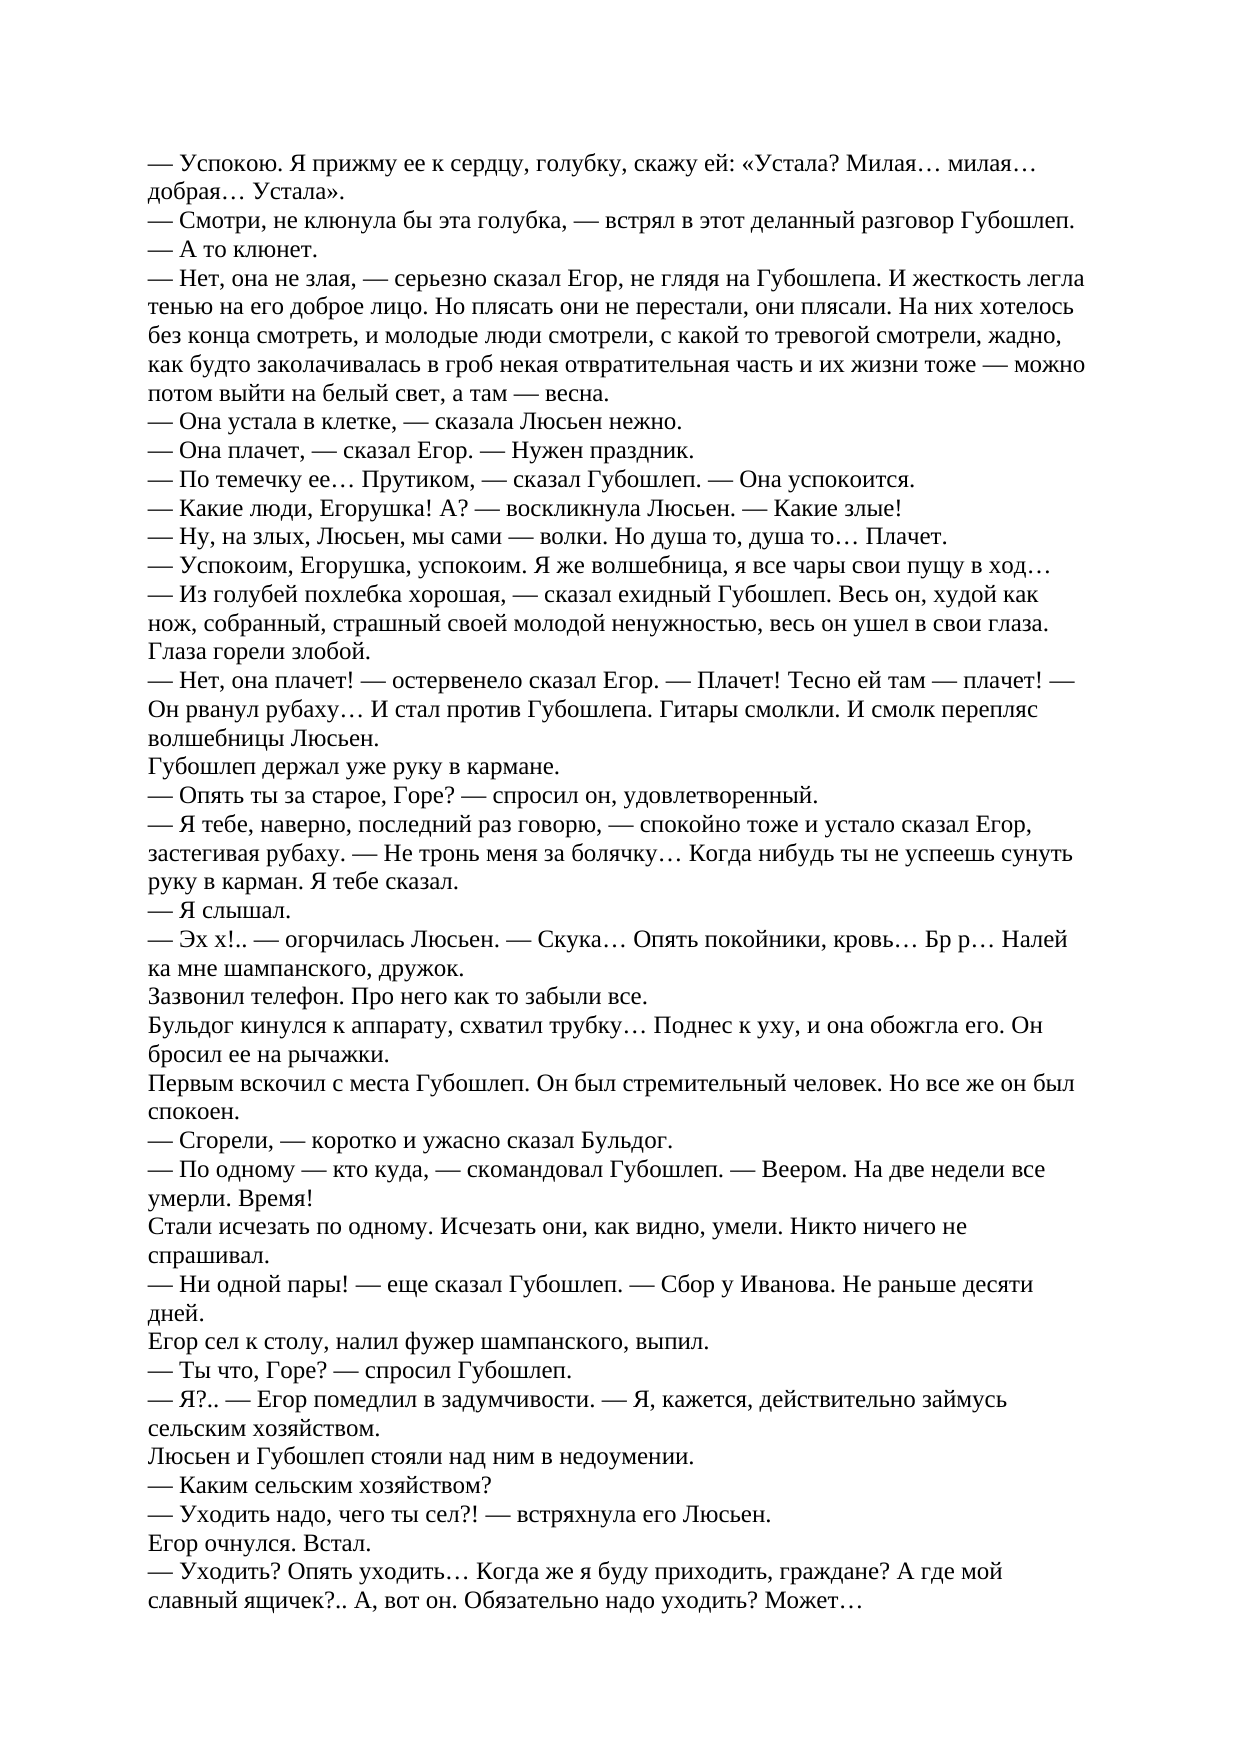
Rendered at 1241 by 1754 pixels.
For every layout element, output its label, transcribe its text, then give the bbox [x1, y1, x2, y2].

text — Нет, она не злая, — серьезно сказал Егор, не глядя на Губошлепа. И жесткость легла тенью на его доброе лицо. Но плясать они не перестали, они плясали. На них хотелось без конца смотреть, и молодые люди смотрели, с какой то тревогой смотрели, жадно, как будто заколачивалась в гроб некая отвратительная часть и их жизни тоже — можно потом выйти на белый свет, а там — весна. [148, 263, 1093, 406]
text Зазвонил телефон. Про него как то забыли все. [148, 981, 1093, 1010]
text — По темечку ее… Прутиком, — сказал Губошлеп. — Она успокоится. [148, 464, 1093, 493]
text — Нет, она плачет! — остервенело сказал Егор. — Плачет! Тесно ей там — плачет! — Он рванул рубаху… И стал против Губошлепа. Гитары смолкли. И смолк перепляс волшебницы Люсьен. [148, 665, 1093, 751]
text — Успокою. Я прижму ее к сердцу, голубку, скажу ей: «Устала? Милая… милая… добрая… Устала». [148, 148, 1093, 205]
text — Уходить надо, чего ты сел?! — встряхнула его Люсьен. [148, 1499, 1093, 1528]
text — Ни одной пары! — еще сказал Губошлеп. — Сбор у Иванова. Не раньше десяти дней. [148, 1269, 1093, 1326]
text — Эх х!.. — огорчилась Люсьен. — Скука… Опять покойники, кровь… Бр р… Налей ка мне шампанского, дружок. [148, 924, 1093, 981]
text — Опять ты за старое, Горе? — спросил он, удовлетворенный. [148, 780, 1093, 809]
text — Она устала в клетке, — сказала Люсьен нежно. [148, 406, 1093, 435]
text — Ты что, Горе? — спросил Губошлеп. [148, 1355, 1093, 1384]
text — Успокоим, Егорушка, успокоим. Я же волшебница, я все чары свои пущу в ход… [148, 550, 1093, 579]
text — Смотри, не клюнула бы эта голубка, — встрял в этот деланный разговор Губошлеп. — А то клюнет. [148, 205, 1093, 263]
text Первым вскочил с места Губошлеп. Он был стремительный человек. Но все же он был спокоен. [148, 1068, 1093, 1125]
text Егор очнулся. Встал. [148, 1528, 1093, 1556]
text Егор сел к столу, налил фужер шампанского, выпил. [148, 1326, 1093, 1355]
text — Я тебе, наверно, последний раз говорю, — спокойно тоже и устало сказал Егор, застегивая рубаху. — Не тронь меня за болячку… Когда нибудь ты не успеешь сунуть руку в карман. Я тебе сказал. [148, 809, 1093, 895]
text Люсьен и Губошлеп стояли над ним в недоумении. [148, 1441, 1093, 1470]
text — Каким сельским хозяйством? [148, 1470, 1093, 1499]
text — Сгорели, — коротко и ужасно сказал Бульдог. [148, 1125, 1093, 1154]
text — Я слышал. [148, 895, 1093, 924]
text — Уходить? Опять уходить… Когда же я буду приходить, граждане? А где мой славный ящичек?.. А, вот он. Обязательно надо уходить? Может… [148, 1556, 1093, 1614]
text Бульдог кинулся к аппарату, схватил трубку… Поднес к уху, и она обожгла его. Он бросил ее на рычажки. [148, 1010, 1093, 1068]
text — Я?.. — Егор помедлил в задумчивости. — Я, кажется, действительно займусь сельским хозяйством. [148, 1384, 1093, 1441]
text Губошлеп держал уже руку в кармане. [148, 751, 1093, 780]
text — Из голубей похлебка хорошая, — сказал ехидный Губошлеп. Весь он, худой как нож, собранный, страшный своей молодой ненужностью, весь он ушел в свои глаза. Глаза горели злобой. [148, 579, 1093, 665]
text — По одному — кто куда, — скомандовал Губошлеп. — Веером. На две недели все умерли. Время! [148, 1154, 1093, 1211]
text — Она плачет, — сказал Егор. — Нужен праздник. [148, 435, 1093, 464]
text Стали исчезать по одному. Исчезать они, как видно, умели. Никто ничего не спрашивал. [148, 1211, 1093, 1269]
text — Какие люди, Егорушка! А? — воскликнула Люсьен. — Какие злые! [148, 493, 1093, 521]
text — Ну, на злых, Люсьен, мы сами — волки. Но душа то, душа то… Плачет. [148, 521, 1093, 550]
